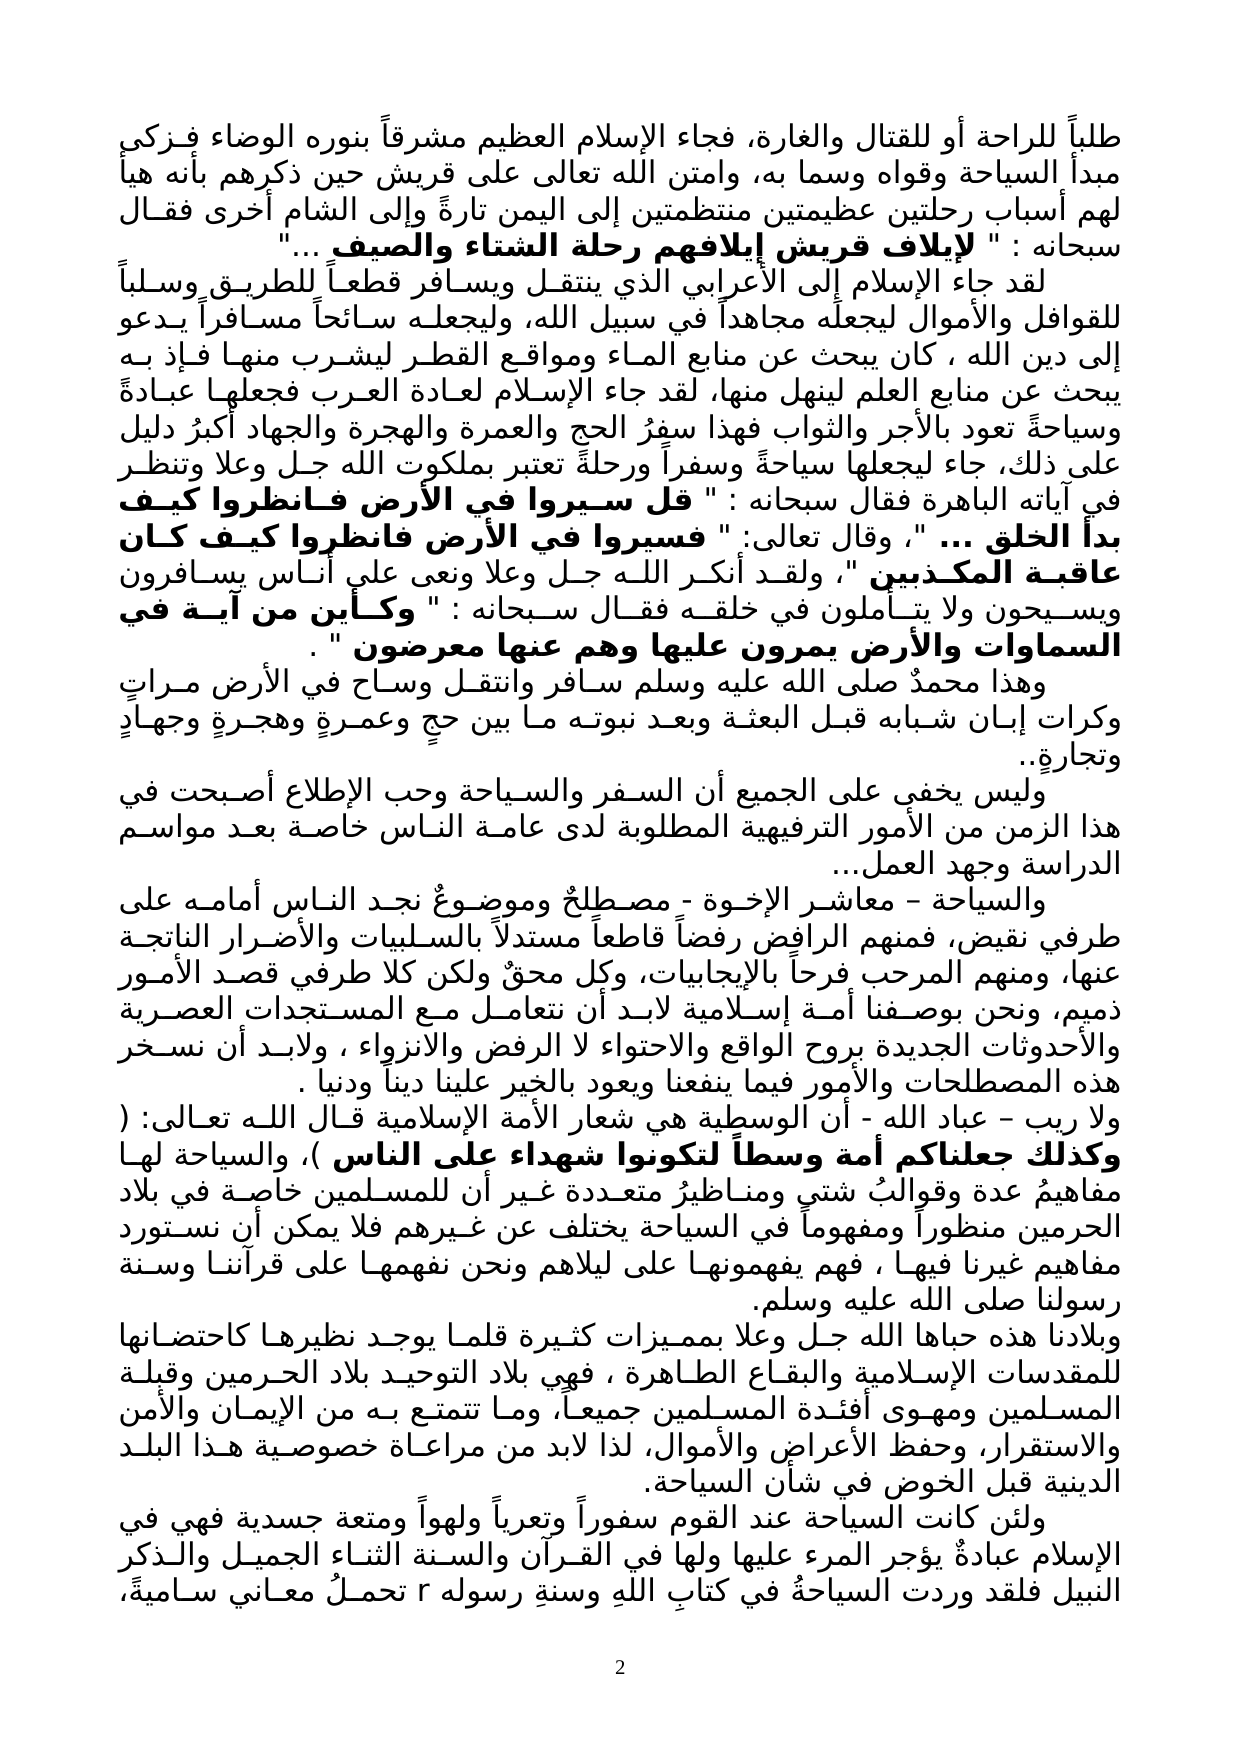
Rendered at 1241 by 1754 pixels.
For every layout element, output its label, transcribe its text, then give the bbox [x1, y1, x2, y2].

text لقد جاء الإسلام إلى الأعرابي الذي ينتقل ويسافر قطعاً للطريق وسلباً للقوافل والأموال ليجعلَه مجاهداً في سبيل الله، وليجعله سائحاً مسافراً يدعو إلى دين الله ، كان يبحث عن منابع الماء ومواقع القطر ليشرب منها فإذ به يبحث عن منابع العلم لينهل منها، لقد جاء الإسلام لعادة العرب فجعلها عبادةً وسياحةً تعود بالأجر والثواب فهذا سفرُ الحج والعمرة والهجرة والجهاد أكبرُ دليل على ذلك، جاء ليجعلها سياحةً وسفراً ورحلةً تعتبر بملكوت الله جل وعلا وتنظر في آياته الباهرة فقال سبحانه : " قل سيروا في الأرض فانظروا كيف بدأ الخلق ... "، وقال تعالى: " فسيروا في الأرض فانظروا كيف كان عاقبة المكذبين "، ولقد أنكر الله جل وعلا ونعى على أناس يسافرون ويسيحون ولا يتأملون في خلقه فقال سبحانه : " وكأين من آية في السماوات والأرض يمرون عليها وهم عنها معرضون " . [118, 263, 1122, 663]
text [118, 118, 1122, 263]
text ولا ريب – عباد الله - أن الوسطية هي شعار الأمة الإسلامية قال الله تعالى: ( وكذلك جعلناكم أمة وسطاً لتكونوا شهداء على الناس )، والسياحة لها مفاهيمُ عدة وقوالبُ شتى ومناظيرُ متعددة غير أن للمسلمين خاصة في بلاد الحرمين منظوراً ومفهوماً في السياحة يختلف عن غيرهم فلا يمكن أن نستورد مفاهيم غيرنا فيها ، فهم يفهمونها على ليلاهم ونحن نفهمها على قرآننا وسنة رسولنا صلى الله عليه وسلم. [118, 1100, 1122, 1318]
text وبلادنا هذه حباها الله جل وعلا بمميزات كثيرة قلما يوجد نظيرها كاحتضانها للمقدسات الإسلامية والبقاع الطاهرة ، فهي بلاد التوحيد بلاد الحرمين وقبلة المسلمين ومهوى أفئدة المسلمين جميعاً، وما تتمتع به من الإيمان والأمن والاستقرار، وحفظ الأعراض والأموال، لذا لابد من مراعاة خصوصية هذا البلد الدينية قبل الخوض في شأن السياحة. [118, 1318, 1122, 1499]
text وليس يخفى على الجميع أن السفر والسياحة وحب الإطلاع أصبحت في هذا الزمن من الأمور الترفيهية المطلوبة لدى عامة الناس خاصة بعد مواسم الدراسة وجهد العمل... [118, 772, 1122, 882]
text والسياحة – معاشر الإخوة - مصطلحٌ وموضوعٌ نجد الناس أمامه على طرفي نقيض، فمنهم الرافض رفضاً قاطعاً مستدلاً بالسلبيات والأضرار الناتجة عنها، ومنهم المرحب فرحاً بالإيجابيات، وكل محقٌ ولكن كلا طرفي قصد الأمور ذميم، ونحن بوصفنا أمة إسلامية لابد أن نتعامل مع المستجدات العصرية والأحدوثات الجديدة بروح الواقع والاحتواء لا الرفض والانزواء ، ولابد أن نسخر هذه المصطلحات والأمور فيما ينفعنا ويعود بالخير علينا ديناً ودنيا . [118, 882, 1122, 1100]
text وهذا محمدٌ صلى الله عليه وسلم سافر وانتقل وساح في الأرض مراتٍ وكرات إبان شبابه قبل البعثة وبعد نبوته ما بين حجٍ وعمرةٍ وهجرةٍ وجهادٍ وتجارةٍ.. [118, 663, 1122, 772]
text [118, 1499, 1122, 1609]
